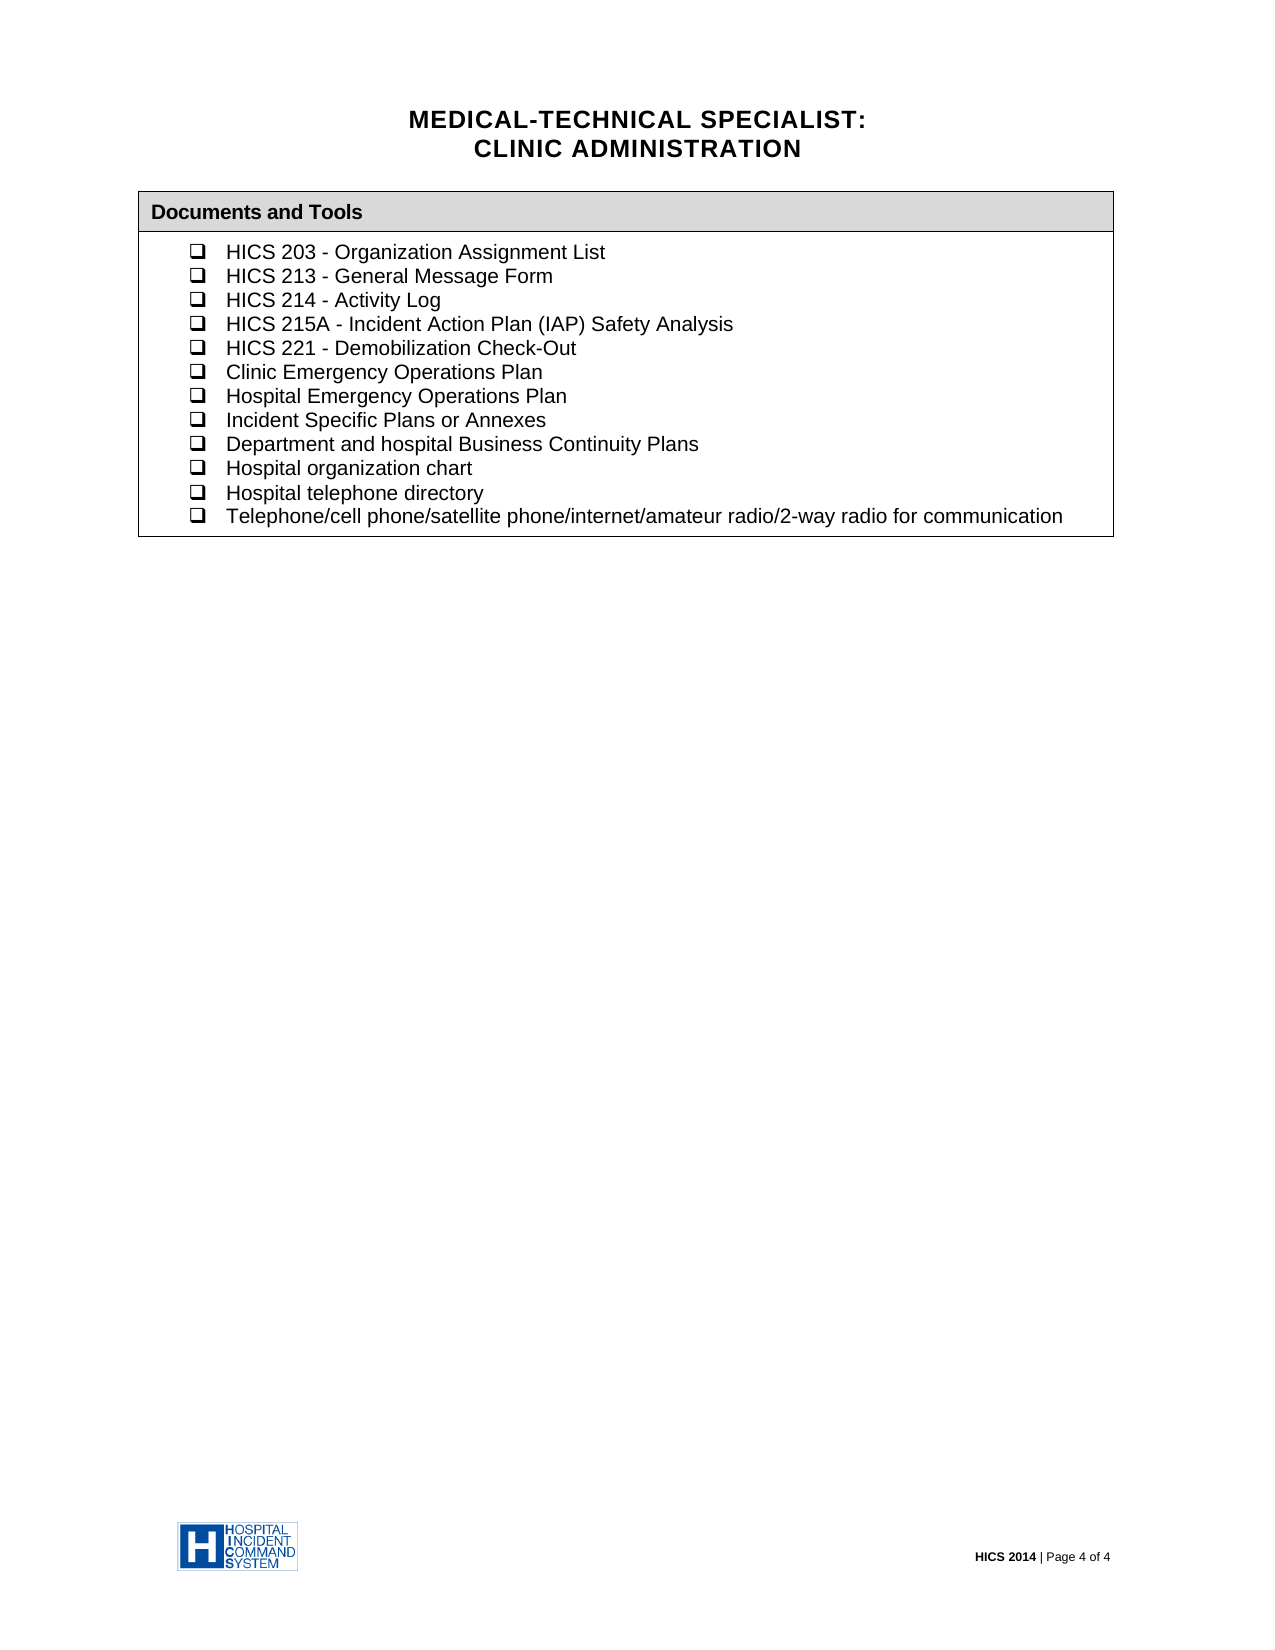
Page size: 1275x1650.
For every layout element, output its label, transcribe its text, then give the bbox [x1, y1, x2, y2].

table_header Documents and Tools [139, 192, 960, 231]
table_header [960, 192, 1113, 231]
table_cell HICS 203 - Organization Assignment List HICS 213 - General Message Form HICS 214 - Activity Log HICS 215A - Incident Action Plan (IAP) Safety Analysis HICS 221 - Demobilization Check-Out Clinic Emergency Operations Plan Hospital Emergency Operations Plan Incident Specific Plans or Annexes Department and hospital Business Continuity Plans Hospital organization chart Hospital telephone directory Telephone/cell phone/satellite phone/internet/amateur radio/2-way radio for communication [139, 232, 1113, 536]
picture [170, 1515, 306, 1579]
